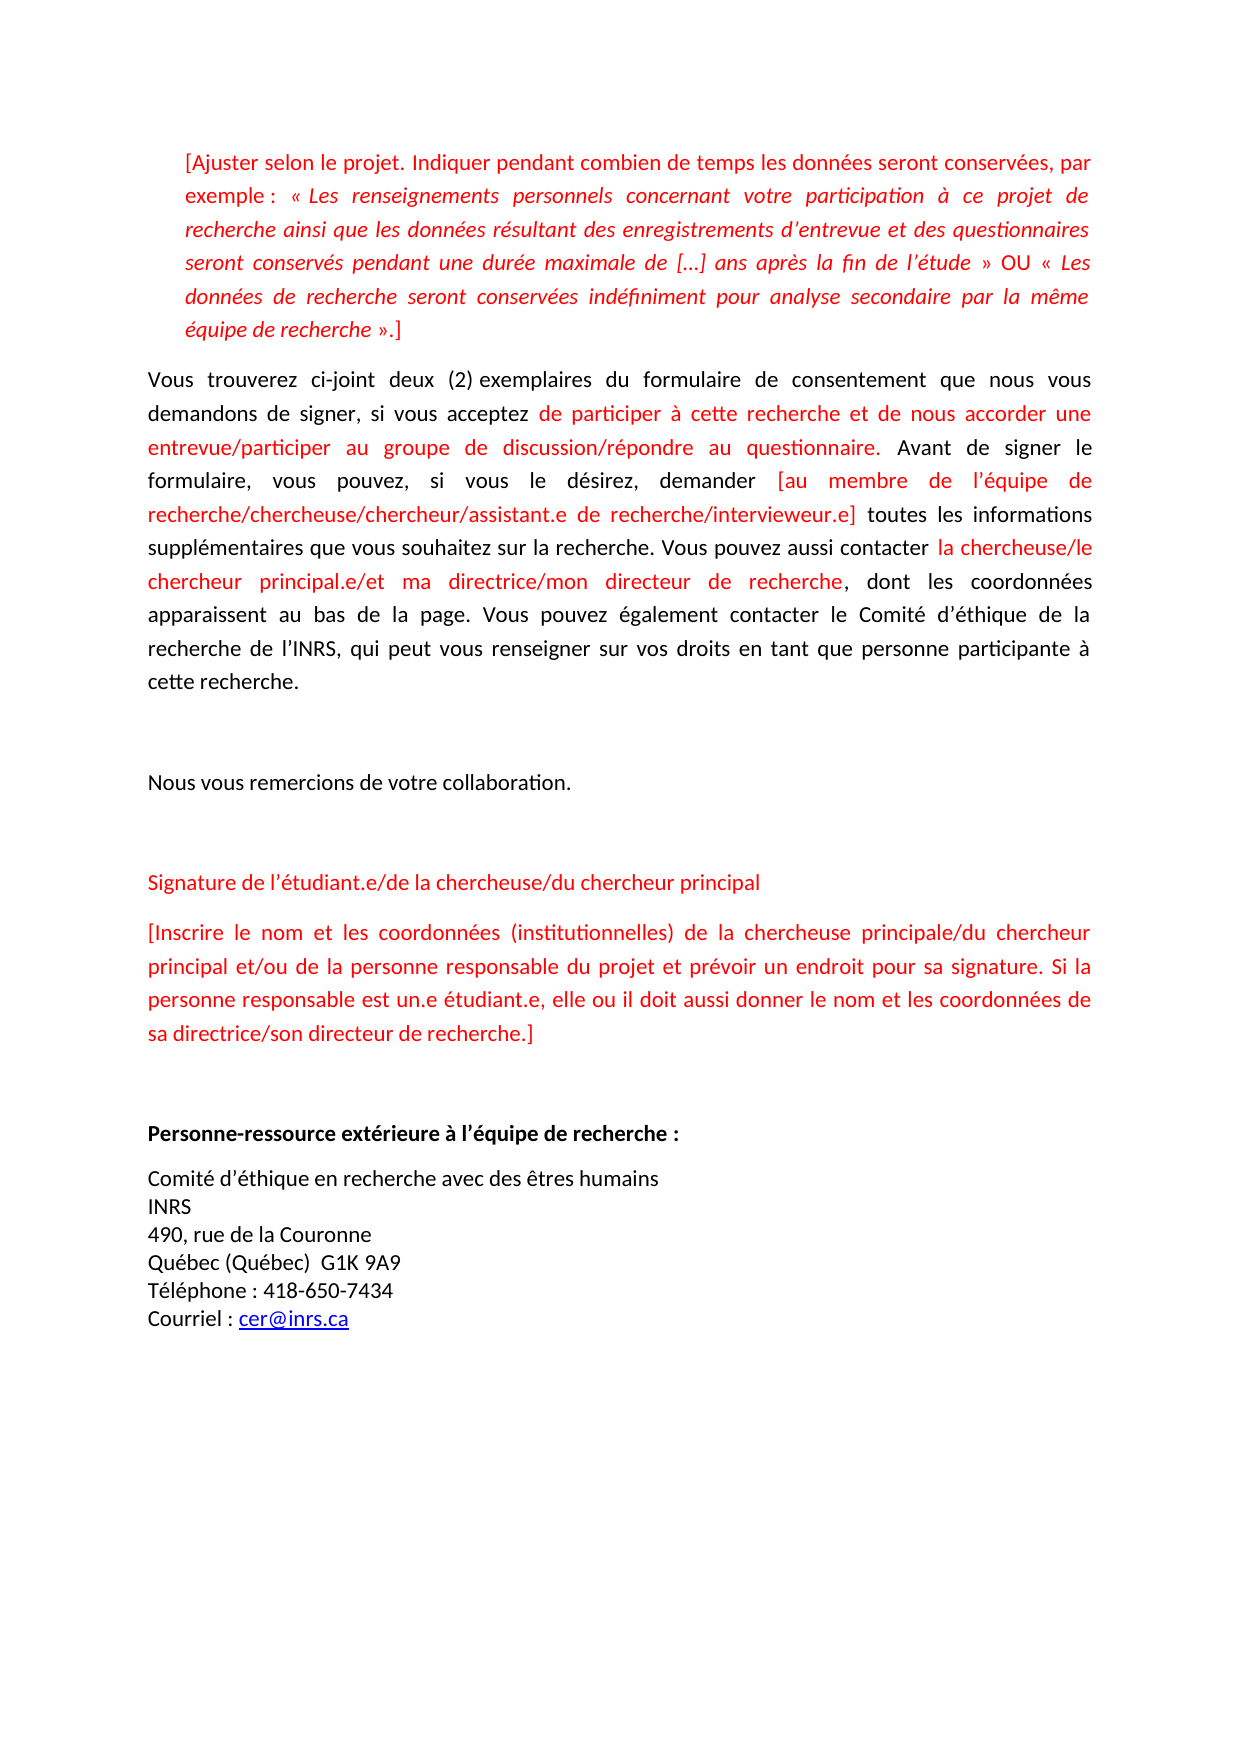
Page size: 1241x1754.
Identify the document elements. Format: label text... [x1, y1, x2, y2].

text Personne-ressource extérieure à l’équipe de recherche : [148, 1119, 1093, 1147]
text Vous trouverez ci-joint deux (2) exemplaires du formulaire de consentement que nous vous demandons de signer, si vous acceptez de participer à cette recherche et de nous accorder une entrevue/participer au groupe de discussion/répondre au questionnaire. Avant de signer le formulaire, vous pouvez, si vous le désirez, demander [au membre de l’équipe de recherche/chercheuse/chercheur/assistant.e de recherche/intervieweur.e] toutes les informations supplémentaires que vous souhaitez sur la recherche. Vous pouvez aussi contacter la chercheuse/le chercheur principal.e/et ma directrice/mon directeur de recherche, dont les coordonnées apparaissent au bas de la page. Vous pouvez également contacter le Comité d’éthique de la recherche de l’INRS, qui peut vous renseigner sur vos droits en tant que personne participante à cette recherche. [148, 366, 1093, 695]
text Comité d’éthique en recherche avec des êtres humains [148, 1164, 1093, 1192]
text Courriel : cer@inrs.ca [148, 1304, 1093, 1332]
text Nous vous remercions de votre collaboration. [148, 768, 1093, 796]
text INRS [148, 1192, 1093, 1220]
text 490, rue de la Couronne [148, 1220, 1093, 1248]
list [148, 148, 1093, 343]
text Téléphone : 418-650-7434 [148, 1276, 1093, 1304]
text Québec (Québec) G1K 9A9 [148, 1248, 1093, 1276]
text Signature de l’étudiant.e/de la chercheuse/du chercheur principal [148, 868, 1093, 896]
text [Inscrire le nom et les coordonnées (institutionnelles) de la chercheuse principale/du chercheur principal et/ou de la personne responsable du projet et prévoir un endroit pour sa signature. Si la personne responsable est un.e étudiant.e, elle ou il doit aussi donner le nom et les coordonnées de sa directrice/son directeur de recherche.] [148, 918, 1093, 1047]
